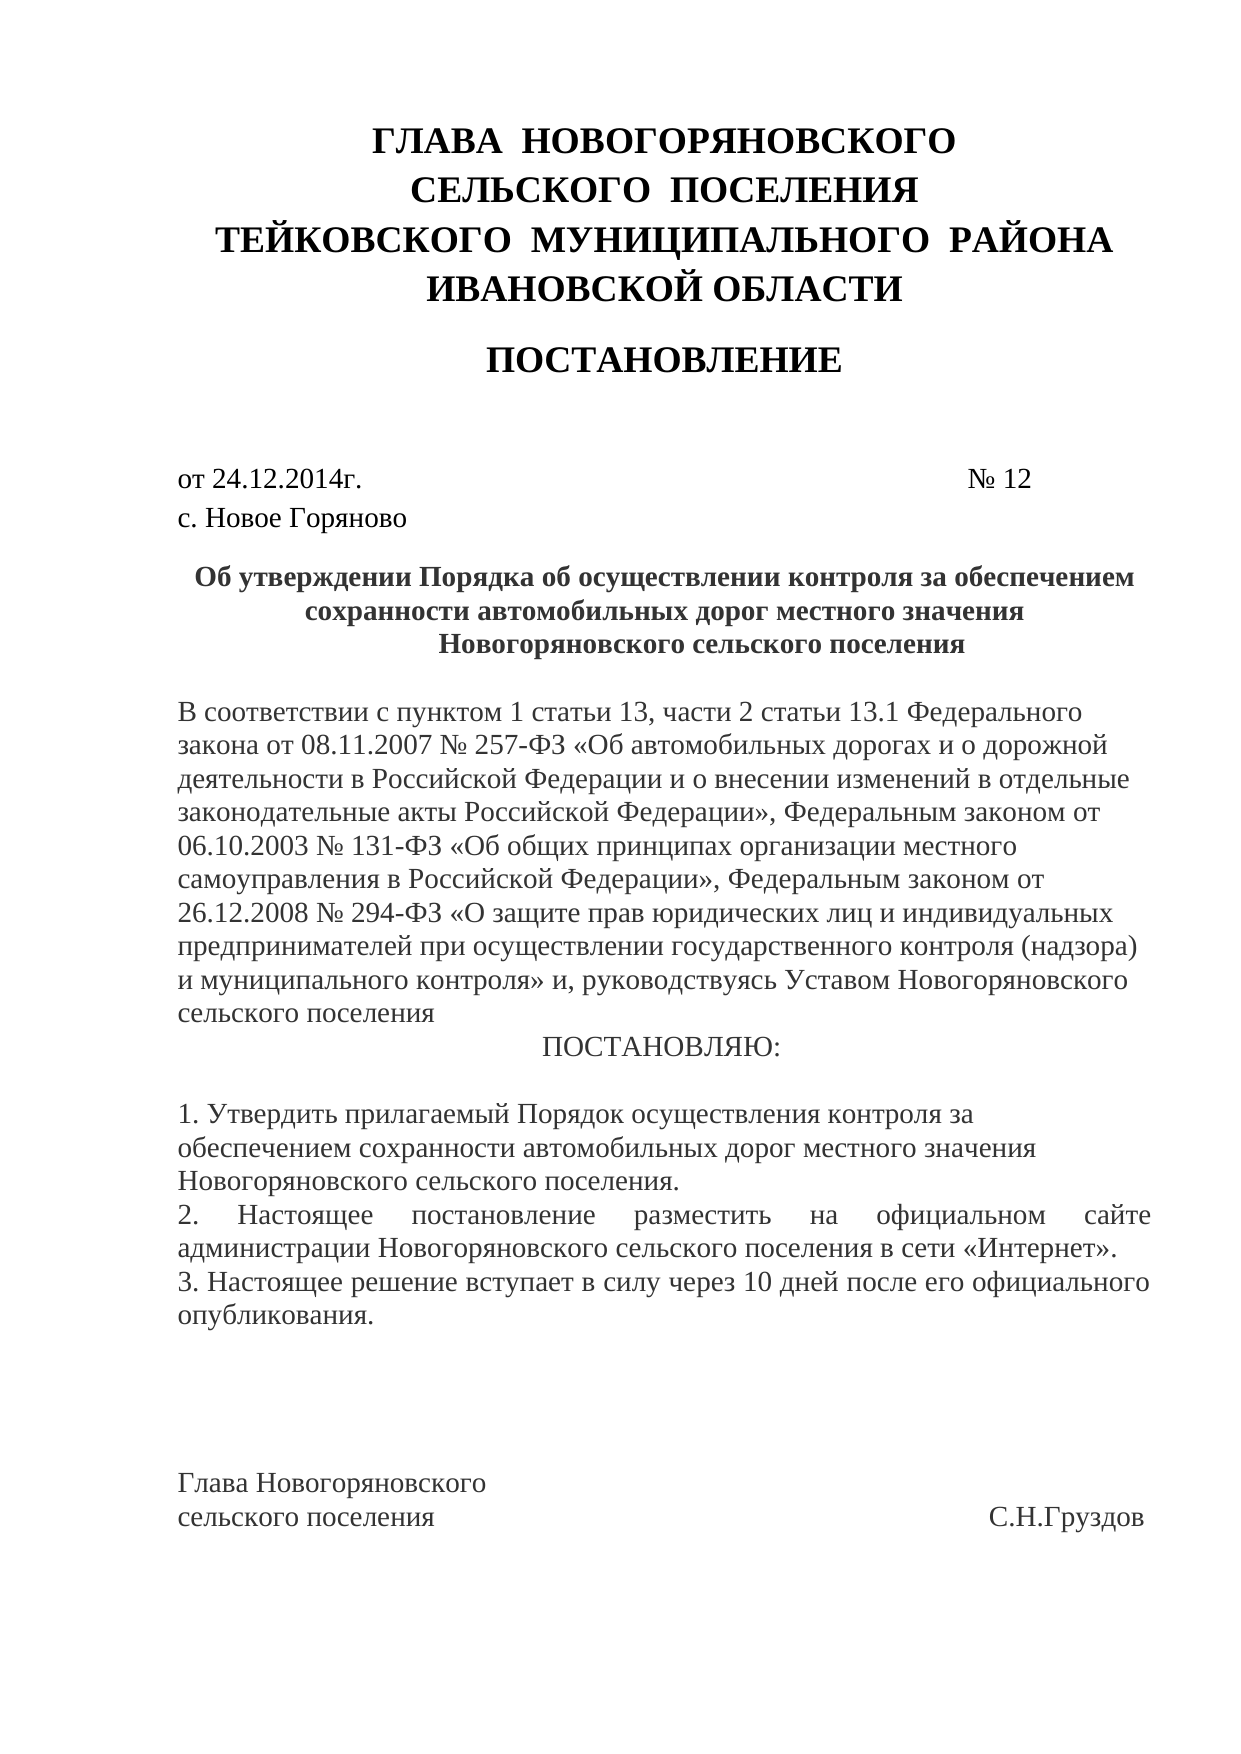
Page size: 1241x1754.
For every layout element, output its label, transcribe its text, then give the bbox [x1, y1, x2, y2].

text В соответствии с пунктом 1 статьи 13, части 2 статьи 13.1 Федерального закона от 08.11.2007 № 257-ФЗ «Об автомобильных дорогах и о дорожной деятельности в Российской Федерации и о внесении изменений в отдельные законодательные акты Российской Федерации», Федеральным законом от 06.10.2003 № 131-ФЗ «Об общих принципах организации местного самоуправления в Российской Федерации», Федеральным законом от 26.12.2008 № 294-ФЗ «О защите прав юридических лиц и индивидуальных предпринимателей при осуществлении государственного контроля (надзора) и муниципального контроля» и, руководствуясь Уставом Новогоряновского сельского поселения [177, 694, 1152, 1029]
text от 24.12.2014г. № 12 с. Новое Горяново [177, 462, 1152, 534]
text Новогоряновского сельского поселения [177, 627, 1152, 660]
text сельского поселения С.Н.Груздов [177, 1499, 1152, 1532]
text ПОСТАНОВЛЯЮ: [177, 1029, 1152, 1063]
text 1. Утвердить прилагаемый Порядок осуществления контроля за обеспечением сохранности автомобильных дорог местного значения Новогоряновского сельского поселения. [177, 1096, 1152, 1197]
text Глава Новогоряновского [177, 1465, 1152, 1499]
text ГЛАВА НОВОГОРЯНОВСКОГО СЕЛЬСКОГО ПОСЕЛЕНИЯ ТЕЙКОВСКОГО МУНИЦИПАЛЬНОГО РАЙОНА ИВАНОВСКОЙ ОБЛАСТИ [177, 118, 1152, 310]
text ПОСТАНОВЛЕНИЕ [177, 337, 1152, 380]
text 3. Настоящее решение вступает в силу через 10 дней после его официального опубликования. [177, 1264, 1152, 1331]
text Об утверждении Порядка об осуществлении контроля за обеспечением сохранности автомобильных дорог местного значения [177, 559, 1152, 627]
text 2. Настоящее постановление разместить на официальном сайте администрации Новогоряновского сельского поселения в сети «Интернет». [177, 1197, 1152, 1264]
